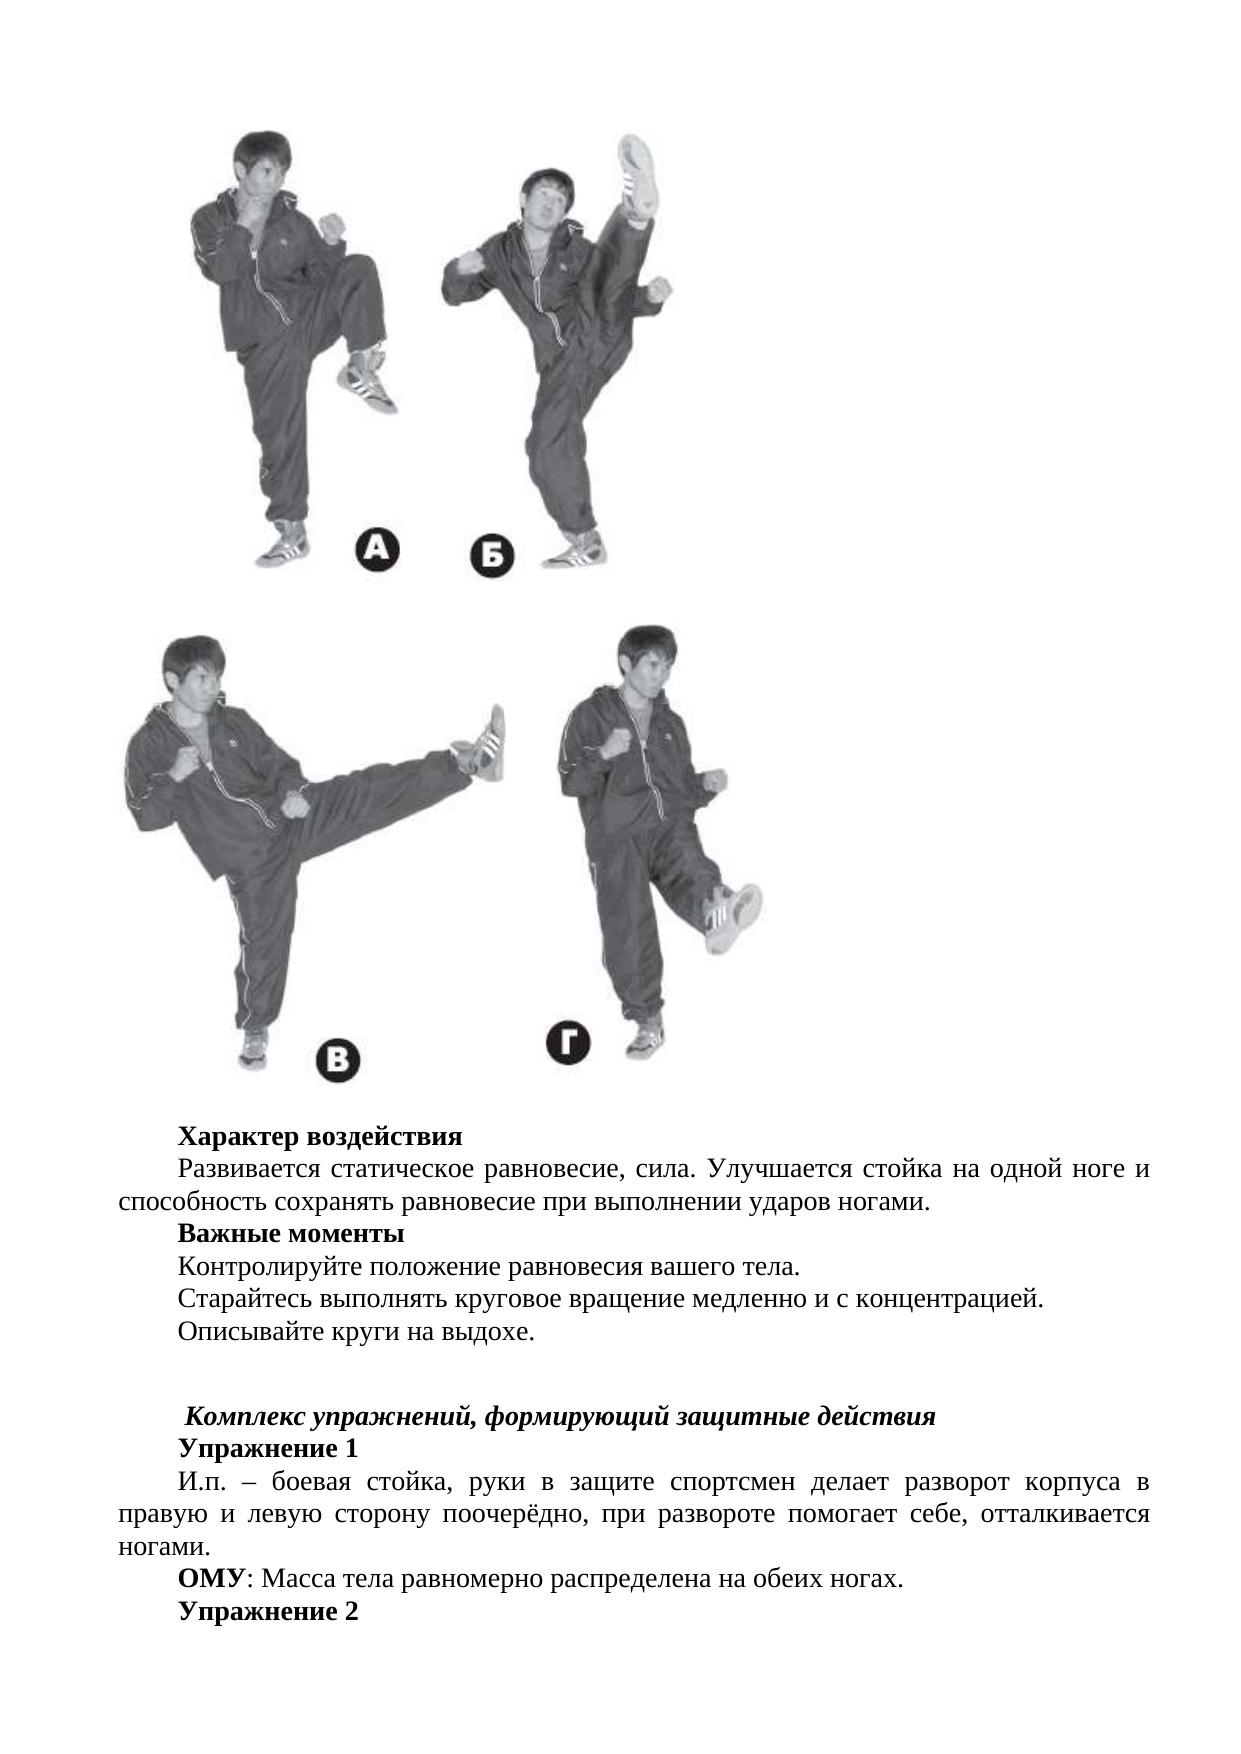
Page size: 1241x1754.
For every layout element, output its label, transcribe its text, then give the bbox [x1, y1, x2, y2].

text Описывайте круги на выдохе. [118, 1313, 1152, 1346]
text Комплекс упражнений, формирующий защитные действия [118, 1399, 1152, 1432]
text Упражнение 1 [118, 1432, 1152, 1464]
picture [118, 623, 770, 1092]
text ОМУ: Масса тела равномерно распределена на обеих ногах. [118, 1561, 1152, 1593]
text Старайтесь выполнять круговое вращение медленно и с концентрацией. [118, 1281, 1152, 1313]
text Важные моменты [118, 1216, 1152, 1249]
text И.п. – боевая стойка, руки в защите спортсмен делает разворот корпуса в правую и левую сторону поочерёдно, при развороте помогает себе, отталкивается ногами. [118, 1464, 1152, 1561]
text Развивается статическое равновесие, сила. Улучшается стойка на одной ноге и способность сохранять равновесие при выполнении ударов ногами. [118, 1152, 1152, 1216]
text Упражнение 2 [118, 1593, 1152, 1626]
picture [177, 118, 679, 592]
text Контролируйте положение равновесия вашего тела. [118, 1249, 1152, 1281]
text Характер воздействия [118, 1119, 1152, 1152]
